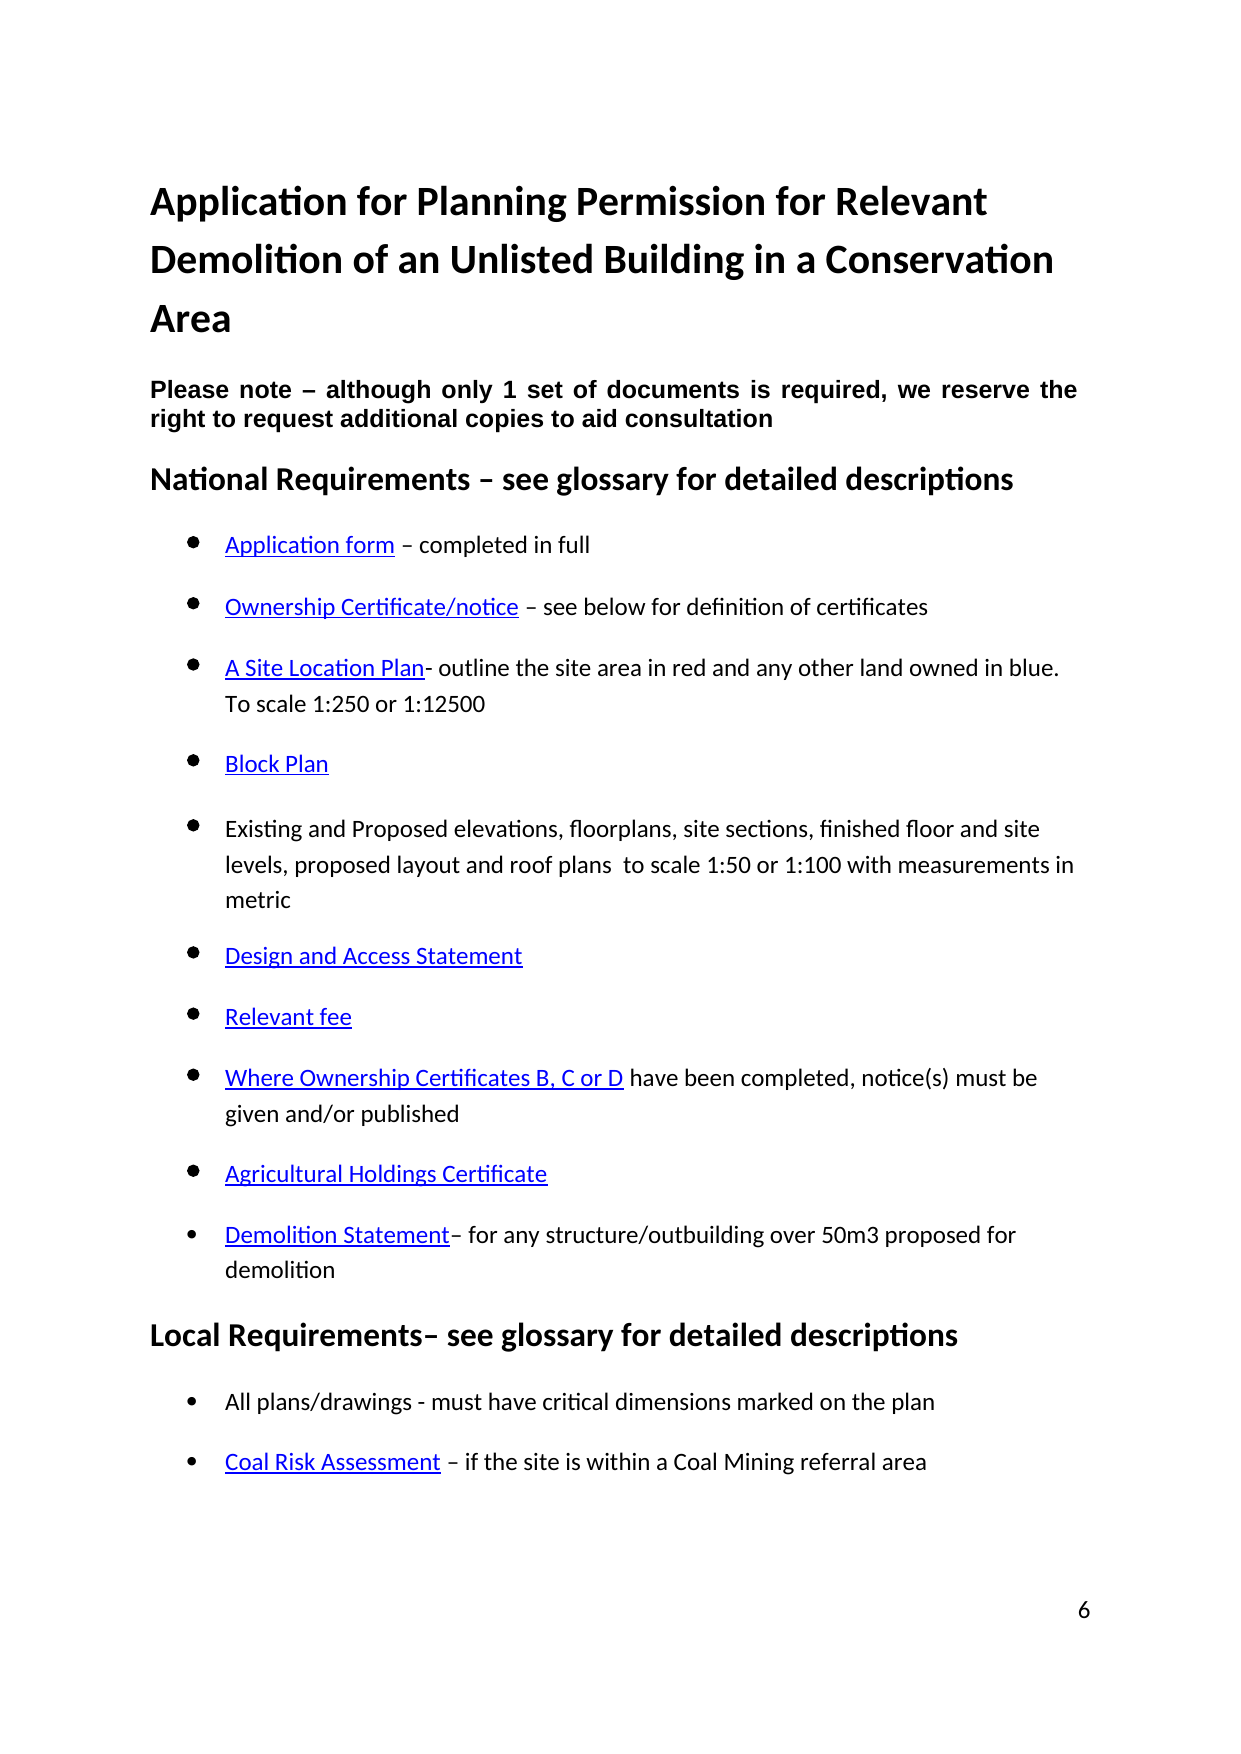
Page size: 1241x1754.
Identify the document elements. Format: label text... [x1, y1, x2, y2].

list Design and Access Statement [187, 940, 1090, 971]
subtitle Local Requirements– see glossary for detailed descriptions [150, 1314, 1078, 1355]
list Coal Risk Assessment – if the site is within a Coal Mining referral area [187, 1446, 1090, 1477]
text Please note – although only 1 set of documents is required, we reserve the right to request additional copies to aid consultation [150, 375, 1078, 433]
list Block Plan [187, 748, 1090, 779]
list Existing and Proposed elevations, floorplans, site sections, finished floor and site levels, proposed layout and roof plans to scale 1:50 or 1:100 with measurements in metric [187, 809, 1090, 910]
list Ownership Certificate/notice – see below for definition of certificates [187, 591, 1090, 622]
list Application form – completed in full [187, 529, 1090, 561]
subtitle National Requirements – see glossary for detailed descriptions [150, 458, 1078, 498]
list Where Ownership Certificates B, C or D have been completed, notice(s) must be given and/or published [187, 1062, 1090, 1129]
list A Site Location Plan- outline the site area in red and any other land owned in blue. To scale 1:250 or 1:12500 [187, 652, 1090, 718]
list Agricultural Holdings Certificate [187, 1158, 1090, 1189]
subtitle Application for Planning Permission for Relevant Demolition of an Unlisted Building in a Conservation Area [150, 175, 1090, 343]
list All plans/drawings - must have critical dimensions marked on the plan [187, 1386, 1090, 1417]
list Relevant fee [187, 1001, 1090, 1032]
list Demolition Statement– for any structure/outbuilding over 50m3 proposed for demolition [187, 1219, 1090, 1285]
